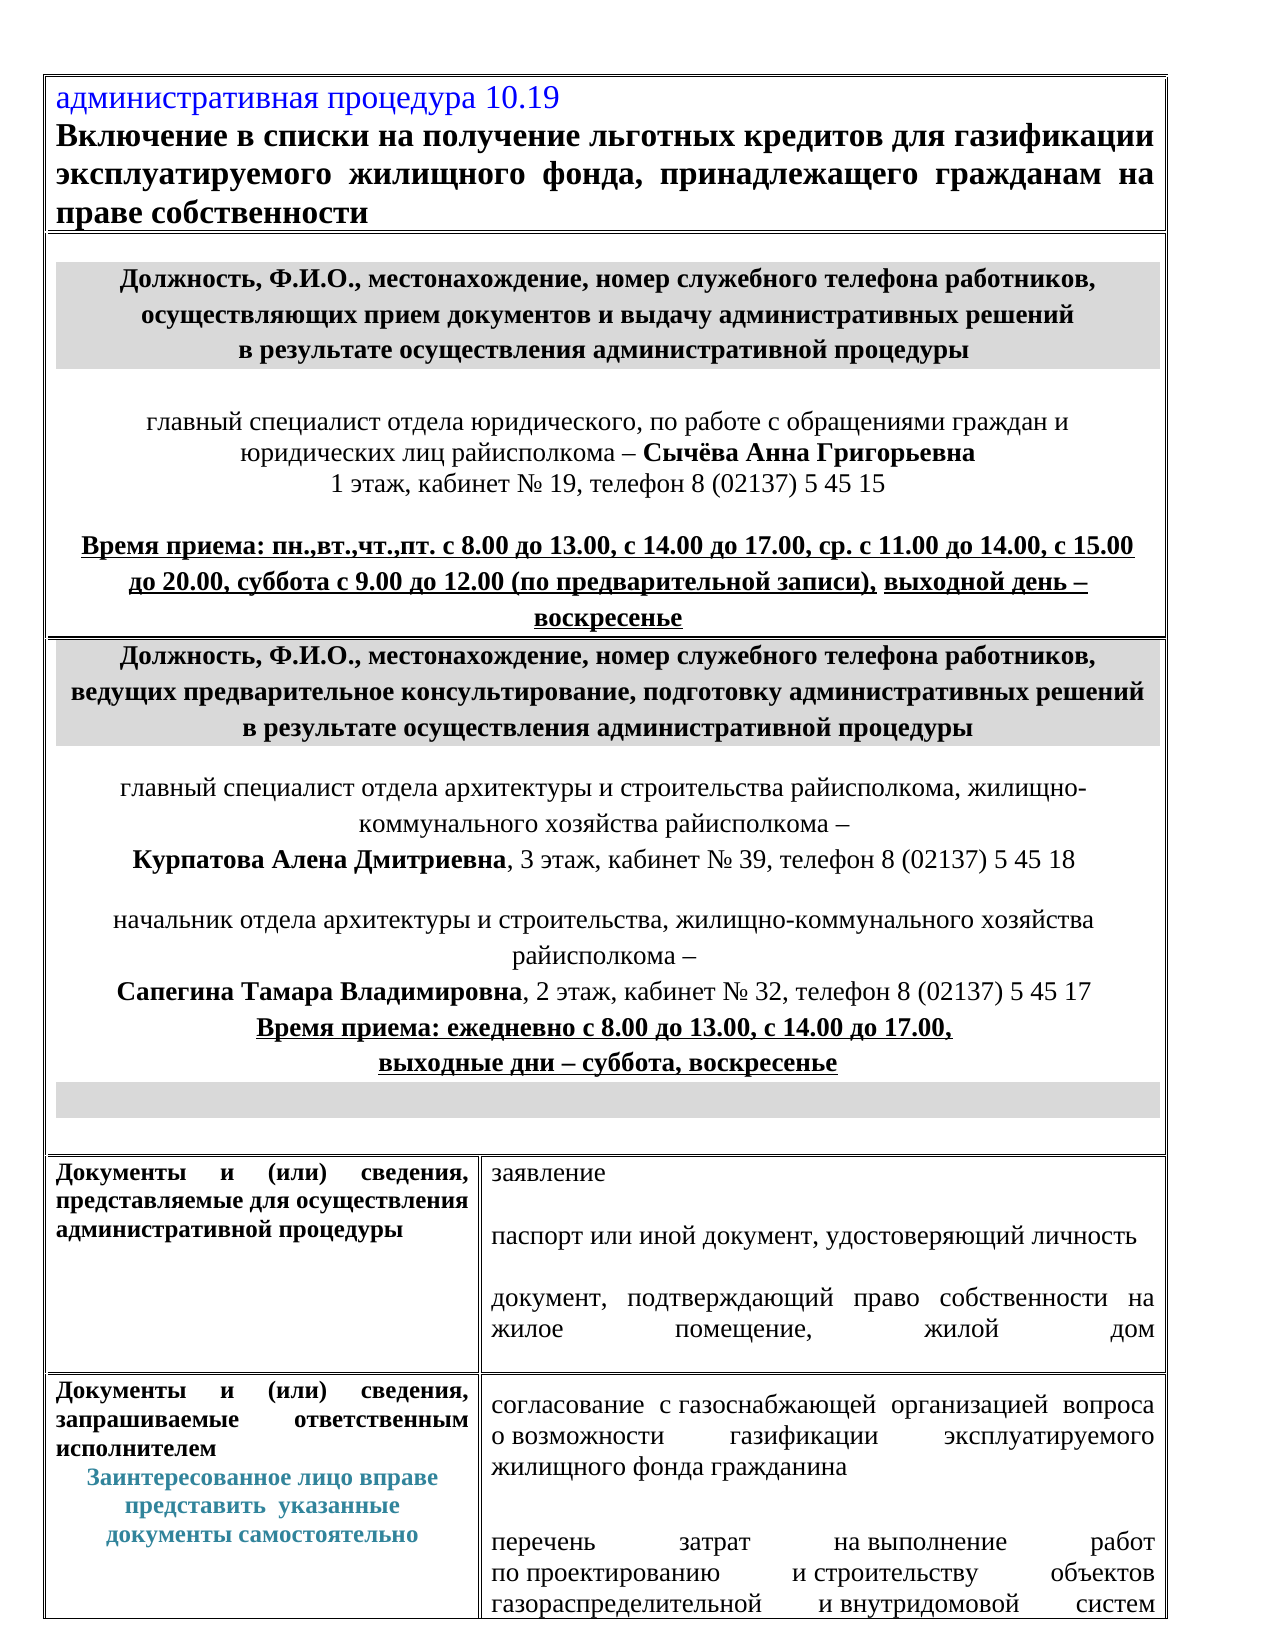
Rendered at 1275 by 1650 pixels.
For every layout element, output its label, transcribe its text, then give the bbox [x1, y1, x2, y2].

table_cell [44, 230, 1166, 636]
table_cell заявление паспорт или иной документ, удостоверяющий личность документ, подтверждающий право собственности на жилое помещение, жилой дом [482, 1157, 1165, 1372]
table_cell [46, 636, 1165, 1153]
table_header административная процедура 10.19 Включение в списки на получение льготных кредитов для газификации эксплуатируемого жилищного фонда, принадлежащего гражданам на праве собственности [46, 77, 1166, 230]
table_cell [482, 1375, 1165, 1618]
table_cell Документы и (или) сведения, представляемые для осуществления административной процедуры [46, 1154, 478, 1372]
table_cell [44, 1372, 480, 1618]
